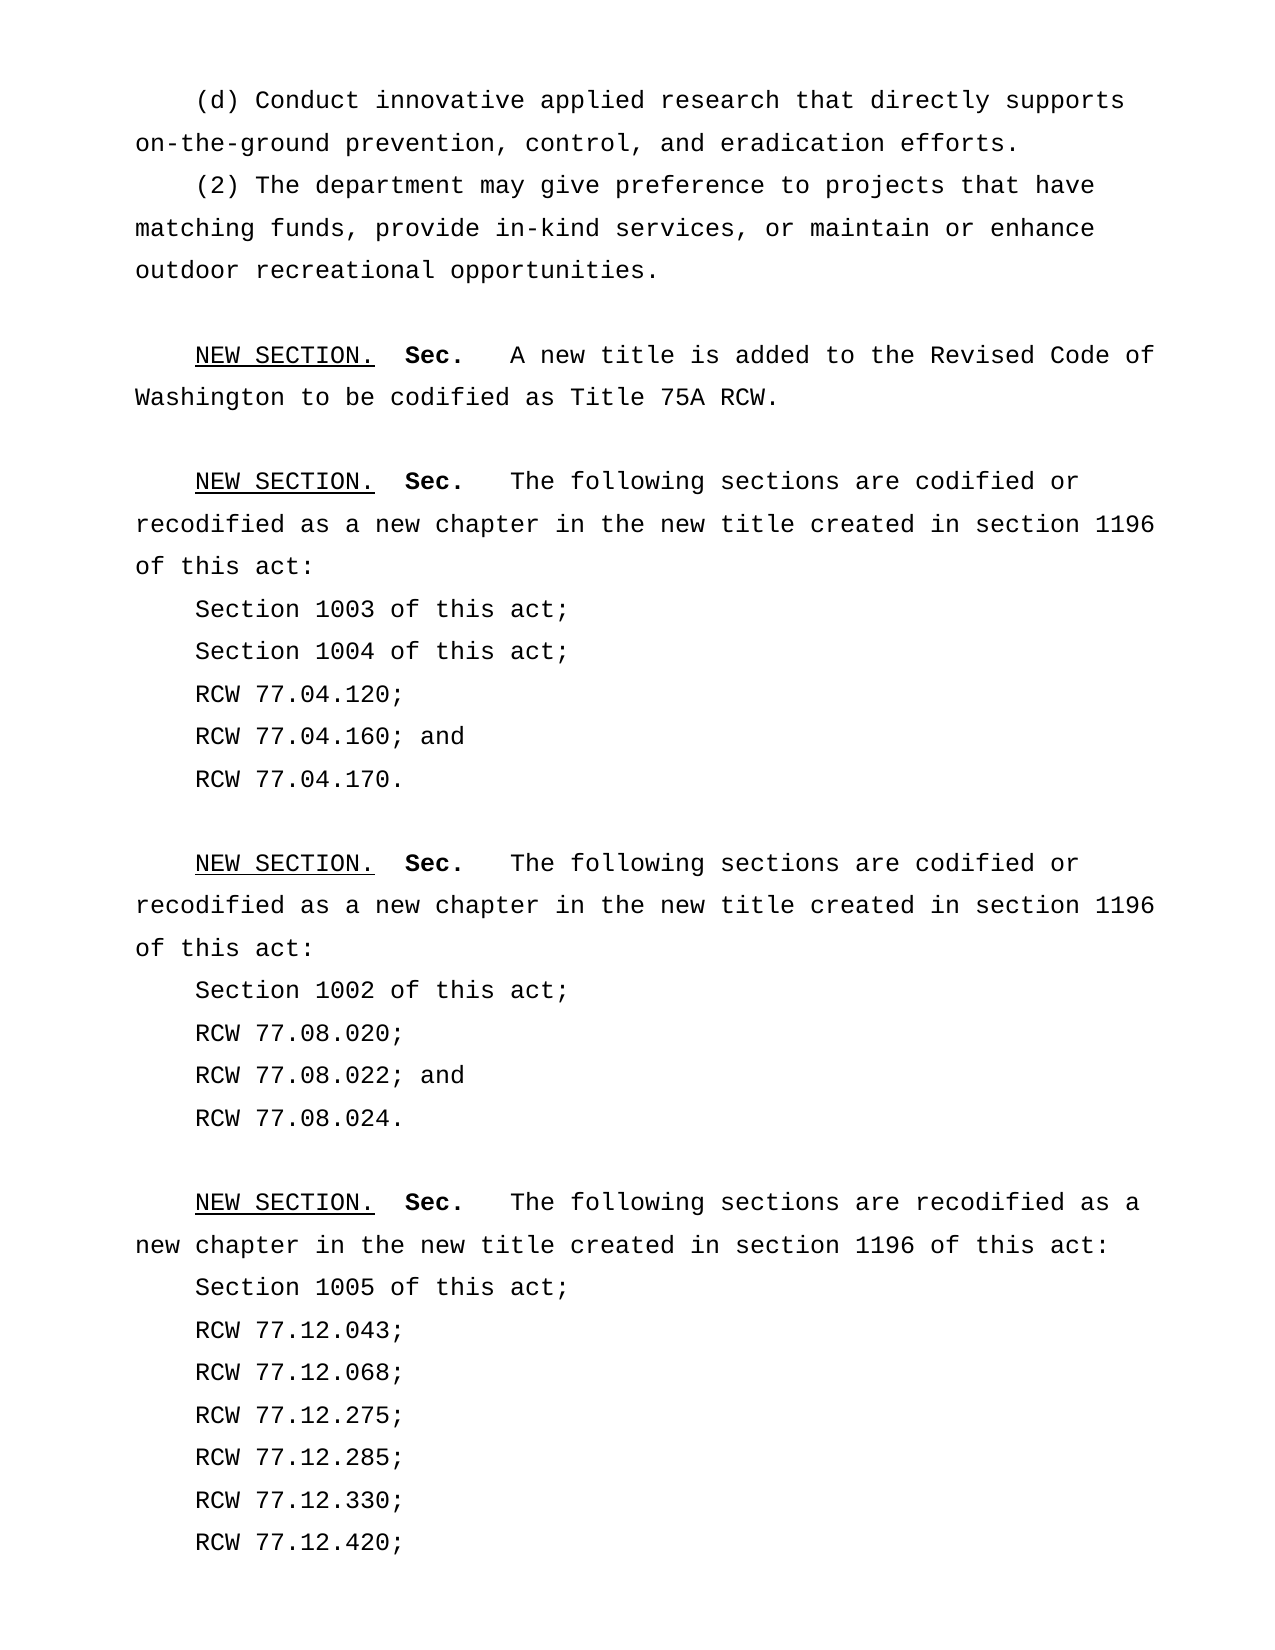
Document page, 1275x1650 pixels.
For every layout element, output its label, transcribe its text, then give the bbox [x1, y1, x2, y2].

text RCW 77.12.285; [135, 1432, 1170, 1474]
text RCW 77.12.420; [135, 1517, 1170, 1559]
text RCW 77.12.275; [135, 1389, 1170, 1432]
text RCW 77.12.330; [135, 1474, 1170, 1517]
text NEW SECTION. Sec. The following sections are recodified as a new chapter in the new title created in section 1196 of this act: [135, 1177, 1170, 1262]
text NEW SECTION. Sec. A new title is added to the Revised Code of Washington to be codified as Title 75A RCW. [135, 329, 1170, 414]
text Section 1005 of this act; [135, 1262, 1170, 1304]
text RCW 77.08.024. [135, 1092, 1170, 1135]
text (d) Conduct innovative applied research that directly supports on-the-ground prevention, control, and eradication efforts. [135, 75, 1170, 160]
text RCW 77.08.022; and [135, 1050, 1170, 1092]
text RCW 77.04.120; [135, 668, 1170, 711]
text RCW 77.04.170. [135, 753, 1170, 796]
text RCW 77.12.068; [135, 1347, 1170, 1389]
text Section 1002 of this act; [135, 965, 1170, 1007]
text Section 1003 of this act; [135, 583, 1170, 626]
text RCW 77.08.020; [135, 1007, 1170, 1050]
text (2) The department may give preference to projects that have matching funds, provide in-kind services, or maintain or enhance outdoor recreational opportunities. [135, 160, 1170, 287]
text RCW 77.12.043; [135, 1304, 1170, 1347]
text NEW SECTION. Sec. The following sections are codified or recodified as a new chapter in the new title created in section 1196 of this act: [135, 456, 1170, 583]
text NEW SECTION. Sec. The following sections are codified or recodified as a new chapter in the new title created in section 1196 of this act: [135, 837, 1170, 965]
text Section 1004 of this act; [135, 626, 1170, 668]
text RCW 77.04.160; and [135, 711, 1170, 753]
